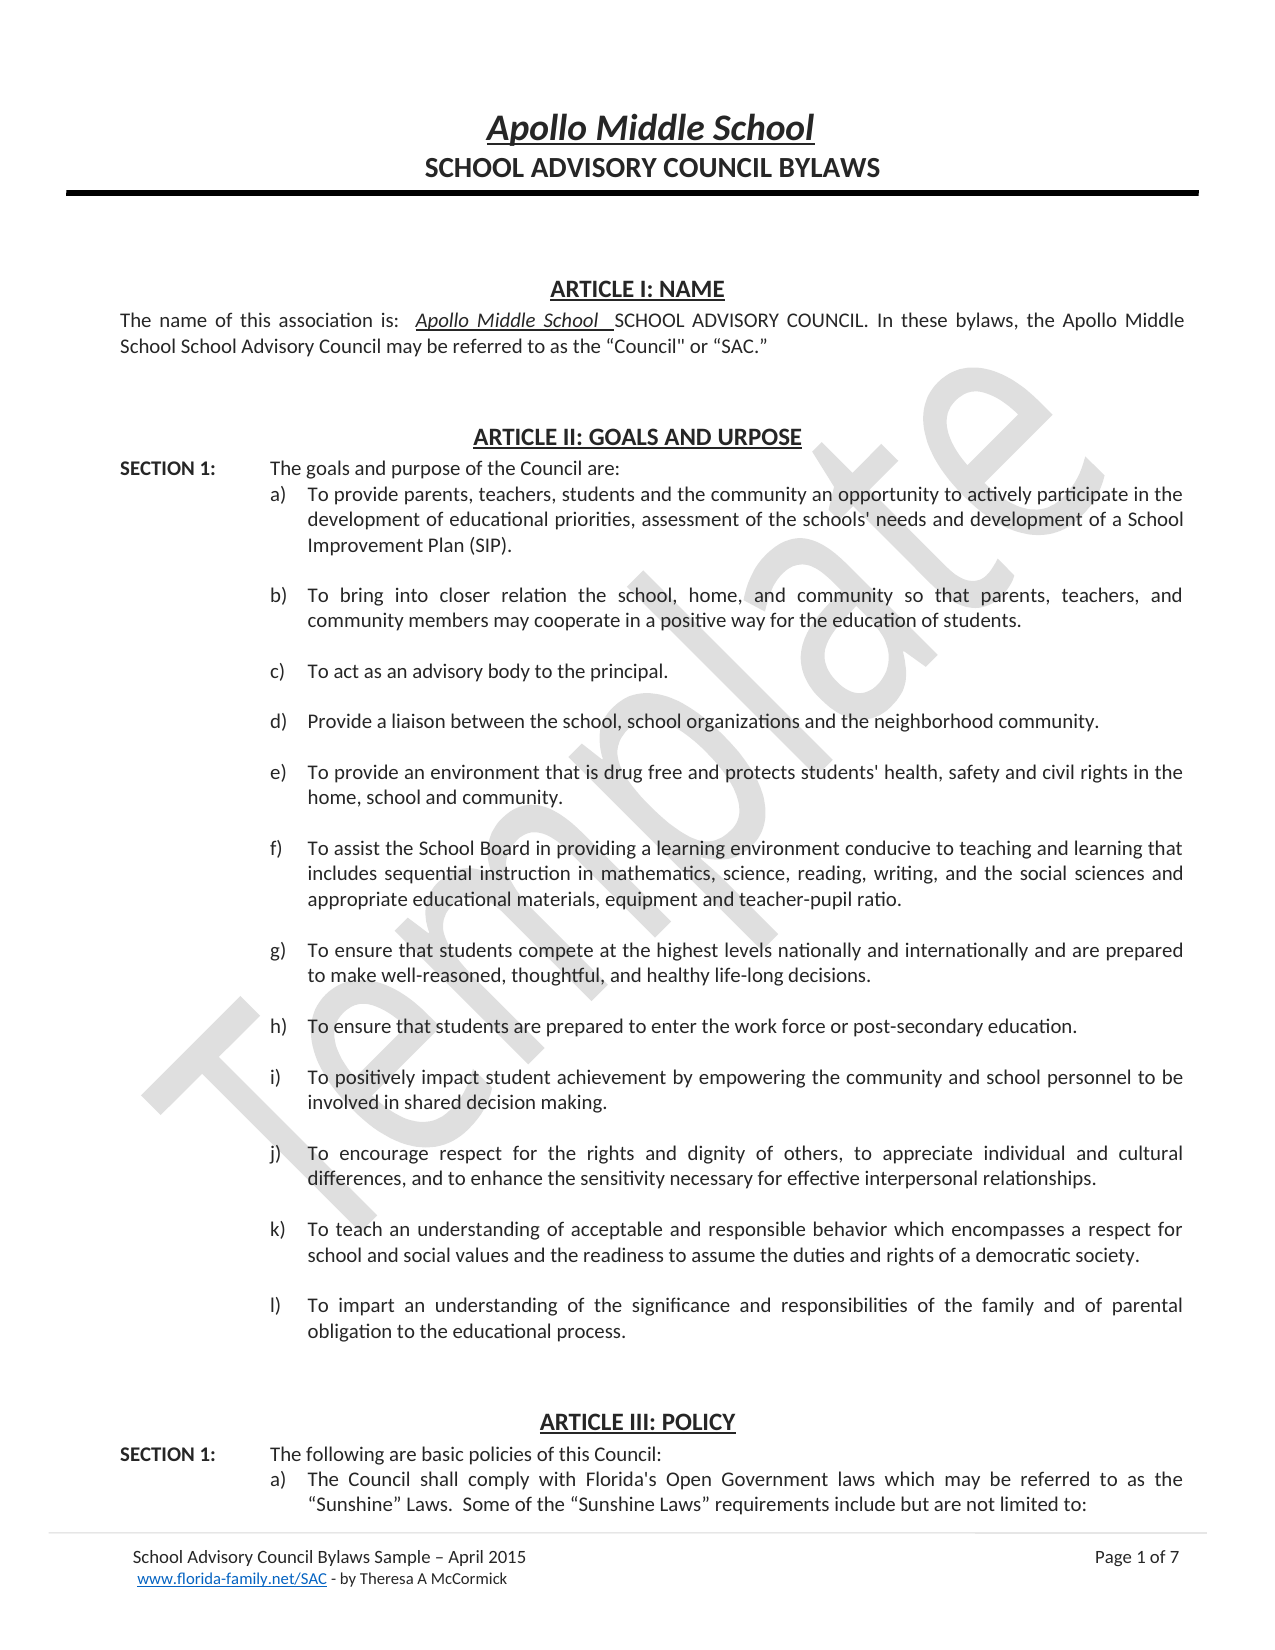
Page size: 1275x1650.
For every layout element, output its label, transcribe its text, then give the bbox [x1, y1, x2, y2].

list The Council shall comply with Florida's Open Government laws which may be referred to as the “Sunshine” Laws. Some of the “Sunshine Laws” requirements include but are not limited to: [270, 1466, 1185, 1517]
list Provide a liaison between the school, school organizations and the neighborhood community. [270, 708, 1185, 734]
list To ensure that students compete at the highest levels nationally and internationally and are prepared to make well-reasoned, thoughtful, and healthy life-long decisions. [270, 937, 1185, 988]
subtitle ARTICLE III: Policy [90, 1406, 1185, 1437]
text SECTION 1: The goals and purpose of the Council are: [120, 456, 1185, 481]
list To positively impact student achievement by empowering the community and school personnel to be involved in shared decision making. [270, 1064, 1185, 1115]
list To ensure that students are prepared to enter the work force or post-secondary education. [270, 1013, 1185, 1038]
list To encourage respect for the rights and dignity of others, to appreciate individual and cultural differences, and to enhance the sensitivity necessary for effective interpersonal relationships. [270, 1140, 1185, 1191]
list To teach an understanding of acceptable and responsible behavior which encompasses a respect for school and social values and the readiness to assume the duties and rights of a democratic society. [270, 1216, 1185, 1267]
list To bring into closer relation the school, home, and community so that parents, teachers, and community members may cooperate in a positive way for the education of students. [270, 582, 1185, 633]
list To provide an environment that is drug free and protects students' health, safety and civil rights in the home, school and community. [270, 759, 1185, 810]
list To provide parents, teachers, students and the community an opportunity to actively participate in the development of educational priorities, assessment of the schools' needs and development of a School Improvement Plan (SIP). [270, 481, 1185, 557]
title Apollo Middle School [120, 103, 1185, 149]
subtitle ARTICLE I: Name [90, 273, 1185, 303]
list To act as an advisory body to the principal. [270, 658, 1185, 683]
text SECTION 1: The following are basic policies of this Council: [120, 1441, 1185, 1466]
subtitle ARTICLE II: Goals and urpose [90, 421, 1185, 451]
list To impart an understanding of the significance and responsibilities of the family and of parental obligation to the educational process. [270, 1293, 1185, 1343]
title SCHOOL ADVISORY COUNCIL BYLAWS [120, 149, 1185, 185]
text The name of this association is: Apollo Middle School SCHOOL ADVISORY COUNCIL. In these bylaws, the Apollo Middle School School Advisory Council may be referred to as the “Council" or “SAC.” [120, 308, 1185, 358]
list To assist the School Board in providing a learning environment conducive to teaching and learning that includes sequential instruction in mathematics, science, reading, writing, and the social sciences and appropriate educational materials, equipment and teacher-pupil ratio. [270, 835, 1185, 911]
